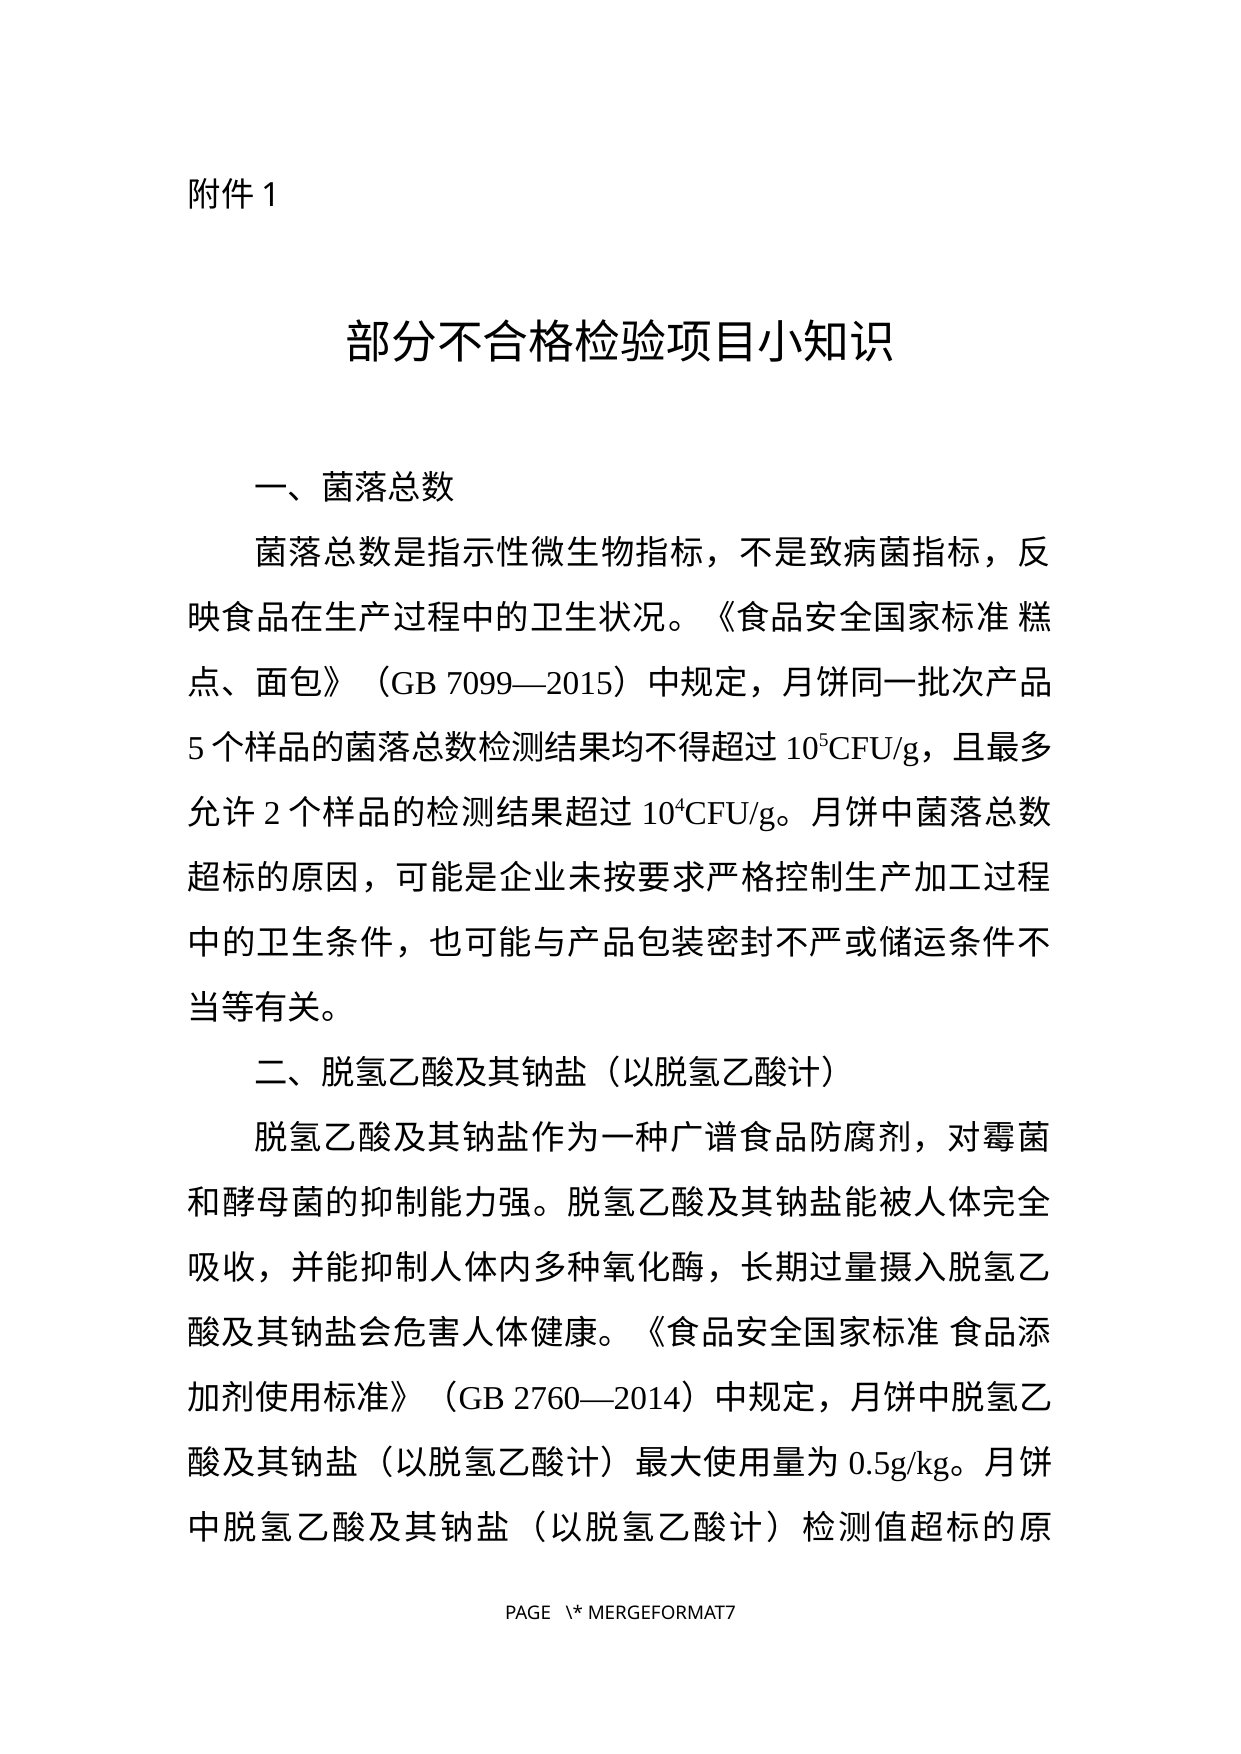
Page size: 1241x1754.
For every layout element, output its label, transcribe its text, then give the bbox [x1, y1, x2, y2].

text 附件1 [187, 160, 1053, 225]
text 二、脱氢乙酸及其钠盐（以脱氢乙酸计） [187, 1037, 1053, 1102]
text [187, 1102, 1053, 1557]
text 部分不合格检验项目小知识 [187, 290, 1053, 387]
text 菌落总数是指示性微生物指标，不是致病菌指标，反映食品在生产过程中的卫生状况。《食品安全国家标准 糕点、面包》（GB 7099—2015）中规定，月饼同一批次产品5个样品的菌落总数检测结果均不得超过105CFU/g，且最多允许2个样品的检测结果超过104CFU/g。月饼中菌落总数超标的原因，可能是企业未按要求严格控制生产加工过程中的卫生条件，也可能与产品包装密封不严或储运条件不当等有关。 [187, 517, 1053, 1037]
text 一、菌落总数 [187, 452, 1053, 517]
